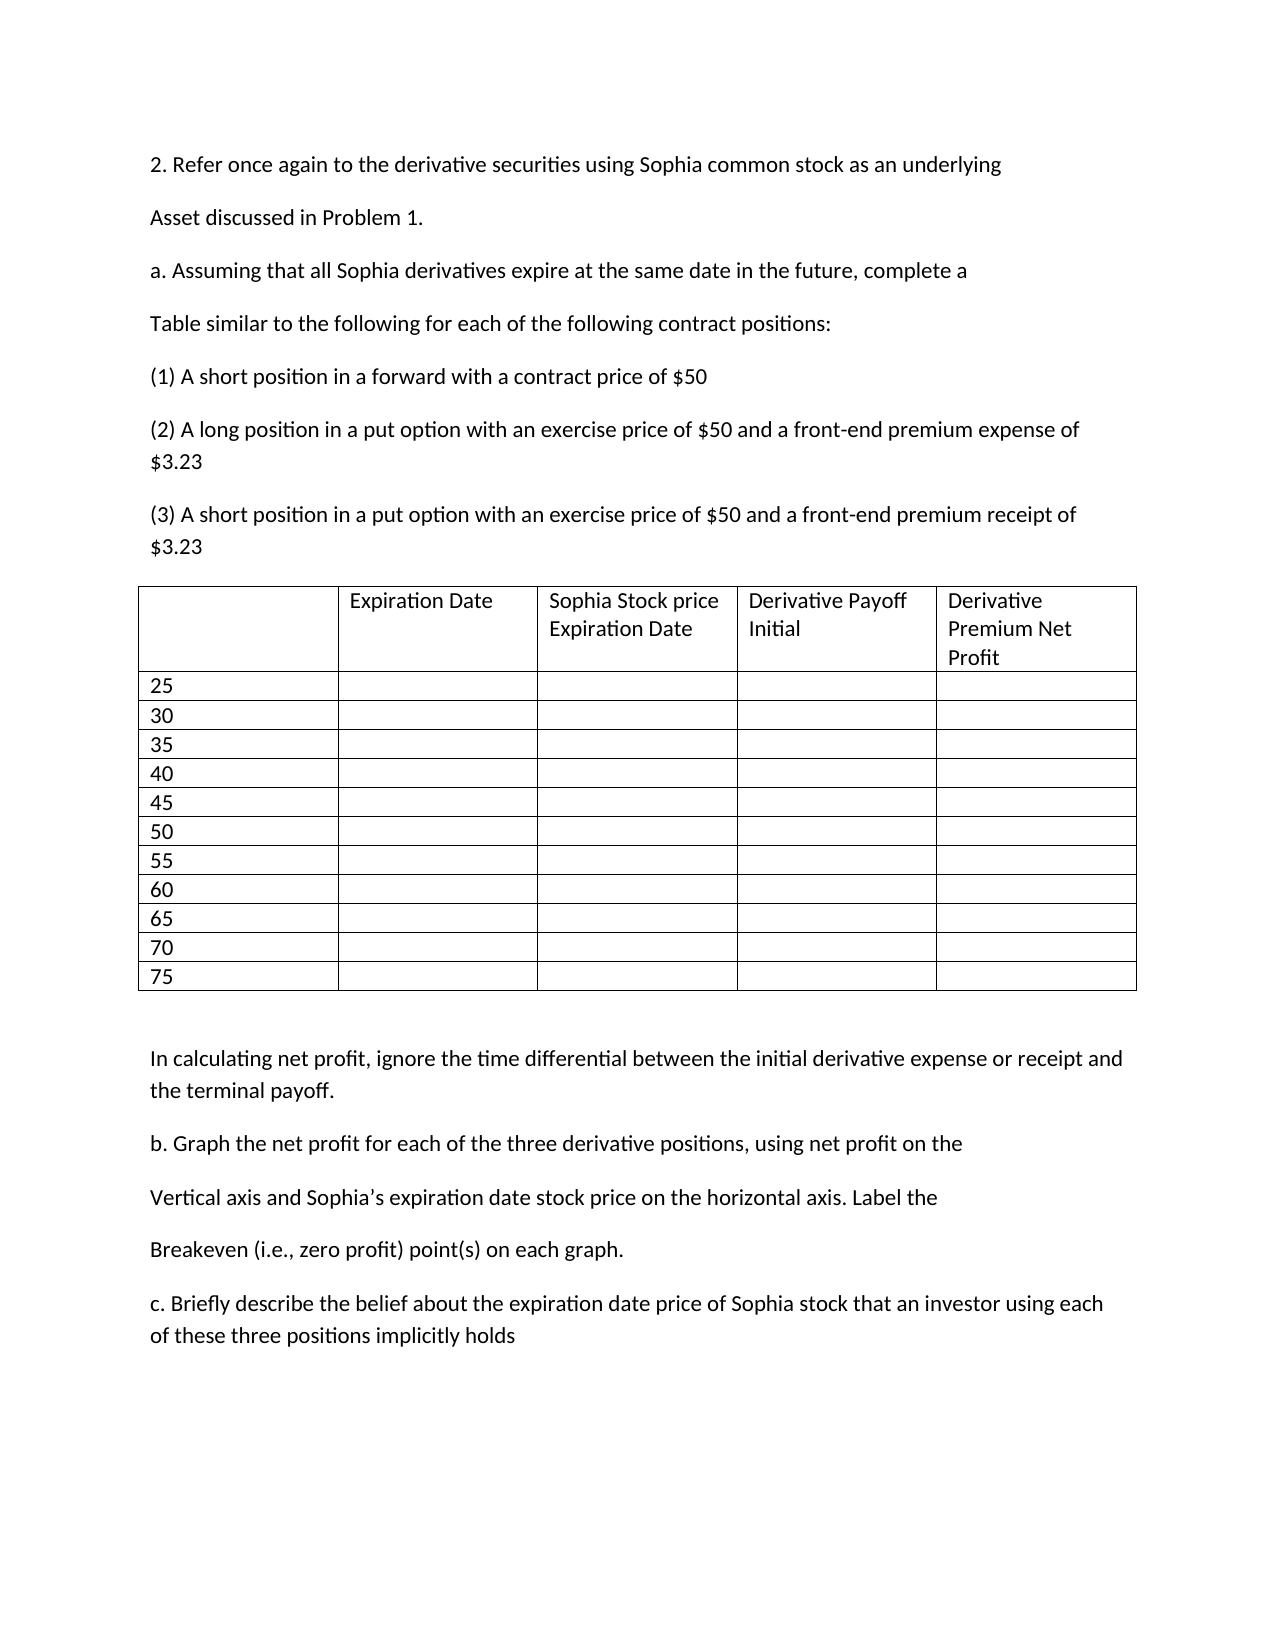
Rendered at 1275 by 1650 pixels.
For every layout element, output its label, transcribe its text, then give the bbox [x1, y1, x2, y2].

table_cell 65 [139, 904, 338, 932]
table_cell [538, 846, 737, 874]
table_cell 50 [139, 817, 338, 845]
table_cell [738, 933, 936, 961]
table_cell [738, 817, 936, 845]
table_cell 30 [139, 701, 338, 729]
table_cell [738, 846, 936, 874]
table_cell 35 [139, 730, 338, 758]
text c. Briefly describe the belief about the expiration date price of Sophia stock that an investor using each of these three positions implicitly holds [150, 1289, 1125, 1349]
table_cell 45 [139, 788, 338, 816]
table_cell [937, 846, 1136, 874]
text Asset discussed in Problem 1. [150, 203, 1125, 231]
table_cell [538, 788, 737, 816]
table_cell [937, 672, 1136, 700]
table_header [139, 587, 338, 671]
table_cell [538, 672, 737, 700]
table_cell [339, 904, 537, 932]
text 2. Refer once again to the derivative securities using Sophia common stock as an underlying [150, 150, 1125, 178]
table_cell [937, 730, 1136, 758]
table_cell [937, 701, 1136, 729]
table_cell [339, 817, 537, 845]
table_cell 40 [139, 759, 338, 787]
table_cell [738, 904, 936, 932]
table_cell [738, 759, 936, 787]
table_cell [339, 933, 537, 961]
table_cell [738, 730, 936, 758]
table_header Sophia Stock price Expiration Date [538, 587, 737, 671]
table_cell [339, 701, 537, 729]
table_header Derivative Premium Net Profit [937, 587, 1136, 671]
text b. Graph the net profit for each of the three derivative positions, using net profit on the [150, 1129, 1125, 1158]
table_cell [538, 904, 737, 932]
table_cell [538, 875, 737, 903]
table_cell [937, 875, 1136, 903]
table_cell [937, 962, 1136, 990]
table_cell [339, 759, 537, 787]
table_cell 55 [139, 846, 338, 874]
table_cell [538, 817, 737, 845]
table_cell [339, 875, 537, 903]
text Vertical axis and Sophia’s expiration date stock price on the horizontal axis. Label the [150, 1183, 1125, 1211]
table_cell [538, 730, 737, 758]
table_cell 75 [139, 962, 338, 990]
text In calculating net profit, ignore the time differential between the initial derivative expense or receipt and the terminal payoff. [150, 1044, 1125, 1104]
table_cell [738, 672, 936, 700]
table_cell [937, 933, 1136, 961]
table_cell [339, 788, 537, 816]
table_cell 25 [139, 672, 338, 700]
text (2) A long position in a put option with an exercise price of $50 and a front-end premium expense of $3.23 [150, 415, 1125, 475]
table_cell [738, 962, 936, 990]
text a. Assuming that all Sophia derivatives expire at the same date in the future, complete a [150, 256, 1125, 284]
table_cell [937, 817, 1136, 845]
table_cell [738, 875, 936, 903]
table_cell [339, 672, 537, 700]
table_cell [538, 933, 737, 961]
table_cell [738, 701, 936, 729]
text (3) A short position in a put option with an exercise price of $50 and a front-end premium receipt of $3.23 [150, 500, 1125, 561]
text Table similar to the following for each of the following contract positions: [150, 309, 1125, 337]
table_cell [339, 962, 537, 990]
table_cell [937, 904, 1136, 932]
table_cell [538, 759, 737, 787]
table_cell [937, 759, 1136, 787]
table_cell [339, 846, 537, 874]
table_header Expiration Date [339, 587, 537, 671]
text (1) A short position in a forward with a contract price of $50 [150, 362, 1125, 390]
table_cell [738, 788, 936, 816]
table_header Derivative Payoff Initial [738, 587, 936, 671]
table_cell [937, 788, 1136, 816]
table_cell [538, 701, 737, 729]
text Breakeven (i.e., zero profit) point(s) on each graph. [150, 1236, 1125, 1264]
table_cell 70 [139, 933, 338, 961]
table_cell [339, 730, 537, 758]
table_cell [538, 962, 737, 990]
table_cell 60 [139, 875, 338, 903]
